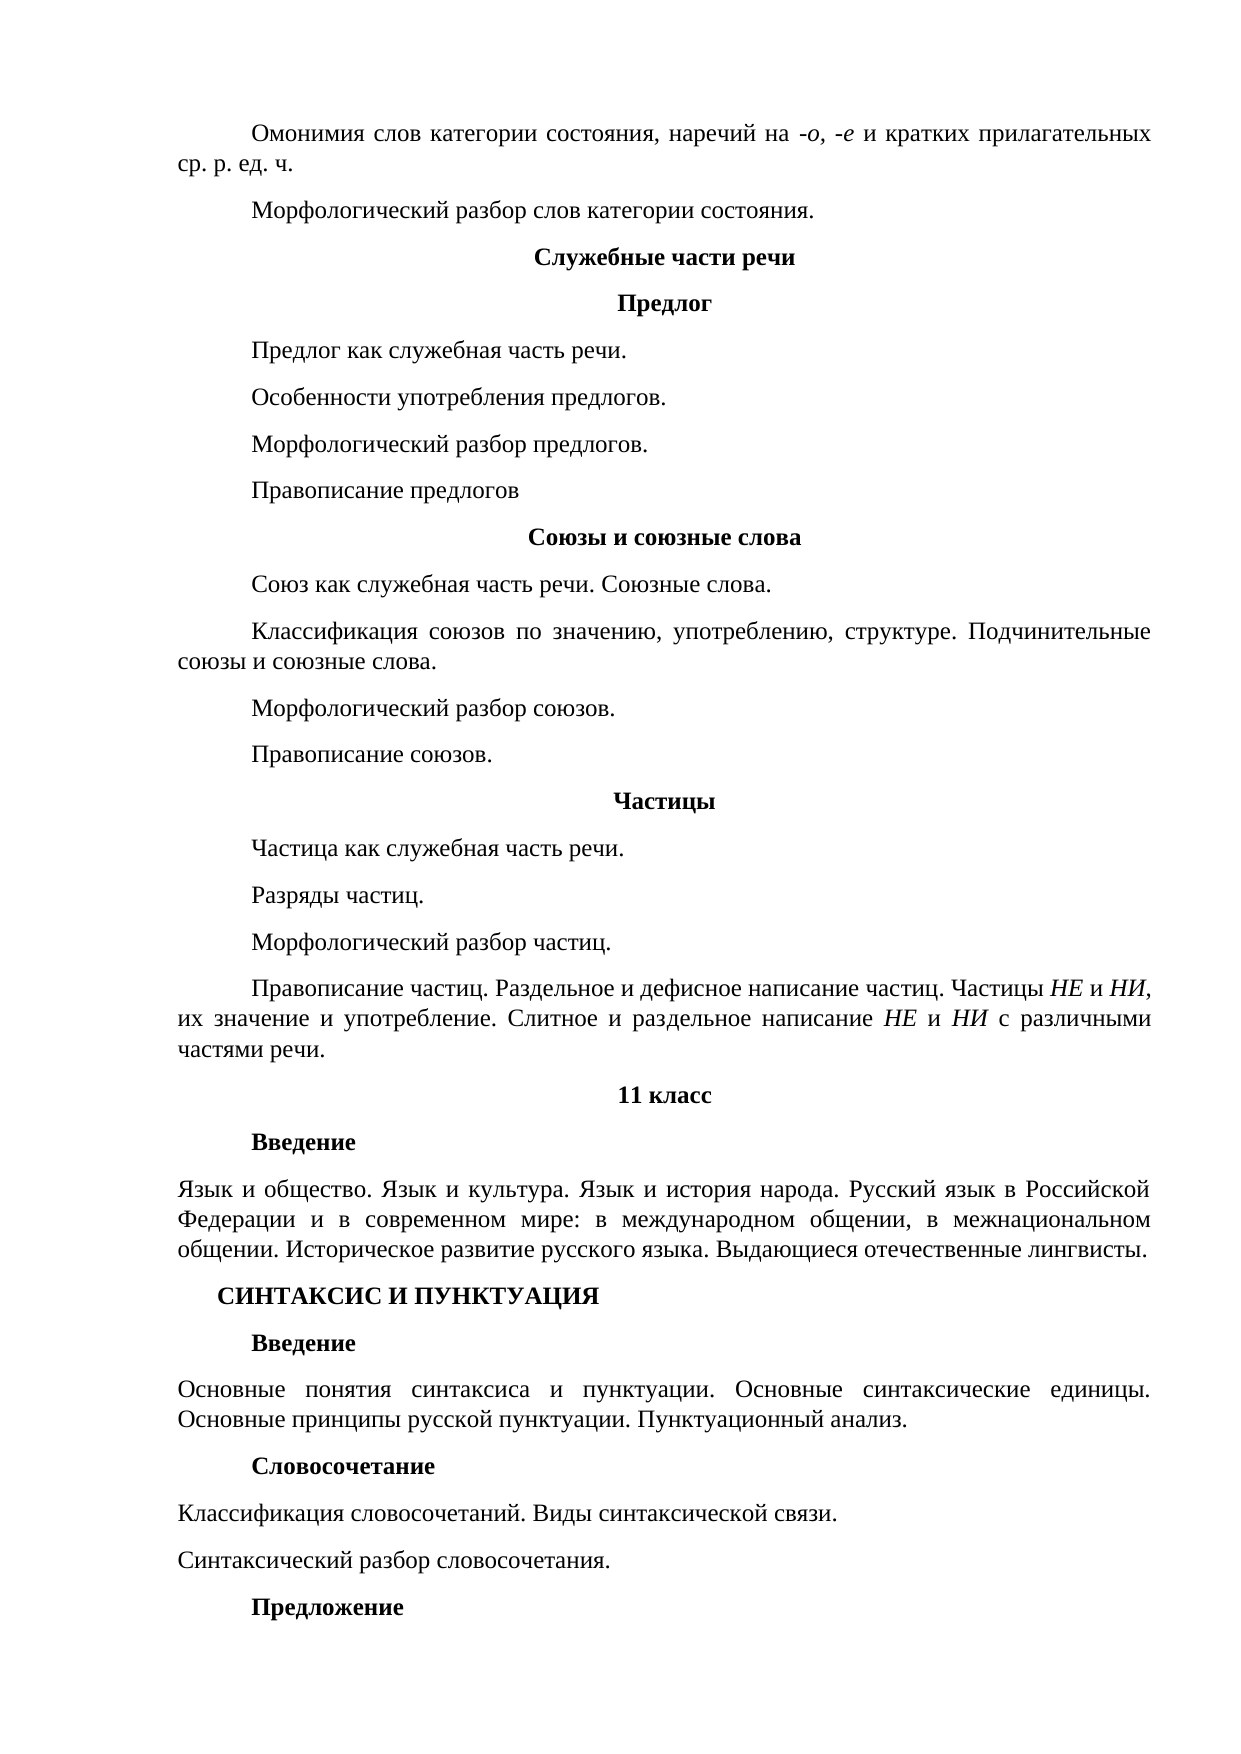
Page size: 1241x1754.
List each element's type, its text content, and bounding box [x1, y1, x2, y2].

text Словосочетание [177, 1451, 1027, 1480]
text Предлог [177, 288, 1152, 317]
text Частица как служебная часть речи. [177, 833, 1152, 862]
text 11 класс [177, 1080, 1152, 1109]
text Особенности употребления предлогов. [177, 382, 1152, 411]
text Классификация словосочетаний. Виды синтаксической связи. [177, 1498, 1152, 1527]
text СИНТАКСИС И ПУНКТУАЦИЯ [211, 1281, 1152, 1310]
text Правописание предлогов [177, 476, 1152, 504]
text Язык и общество. Язык и культура. Язык и история народа. Русский язык в Российской Федерации и в современном мире: в международном общении, в межнациональном общении. Историческое развитие русского языка. Выдающиеся отечественные лингвисты. [177, 1174, 1152, 1263]
text Морфологический разбор частиц. [177, 927, 1152, 955]
text Предложение [211, 1592, 1152, 1620]
text Введение [211, 1127, 1152, 1156]
text Морфологический разбор слов категории состояния. [177, 195, 1152, 224]
text Предлог как служебная часть речи. [177, 335, 1152, 364]
text Омонимия слов категории состояния, наречий на -о, -е и кратких прилагательных ср. р. ед. ч. [177, 118, 1152, 177]
text Разряды частиц. [177, 880, 1152, 909]
text Введение [211, 1328, 1152, 1356]
text Союз как служебная часть речи. Союзные слова. [177, 569, 1152, 598]
text Правописание союзов. [177, 739, 1152, 768]
text Правописание частиц. Раздельное и дефисное написание частиц. Частицы НЕ и НИ, их значение и употребление. Слитное и раздельное написание НЕ и НИ с различными частями речи. [177, 973, 1152, 1062]
text Морфологический разбор предлогов. [177, 429, 1152, 458]
text Служебные части речи [177, 242, 1152, 271]
text Частицы [177, 786, 1152, 815]
text Союзы и союзные слова [177, 522, 1152, 551]
text Синтаксический разбор словосочетания. [177, 1545, 1152, 1574]
text Морфологический разбор союзов. [177, 693, 1152, 722]
text Классификация союзов по значению, употреблению, структуре. Подчинительные союзы и союзные слова. [177, 616, 1152, 675]
text Основные понятия синтаксиса и пунктуации. Основные синтаксические единицы. Основные принципы русской пунктуации. Пунктуационный анализ. [177, 1374, 1152, 1433]
